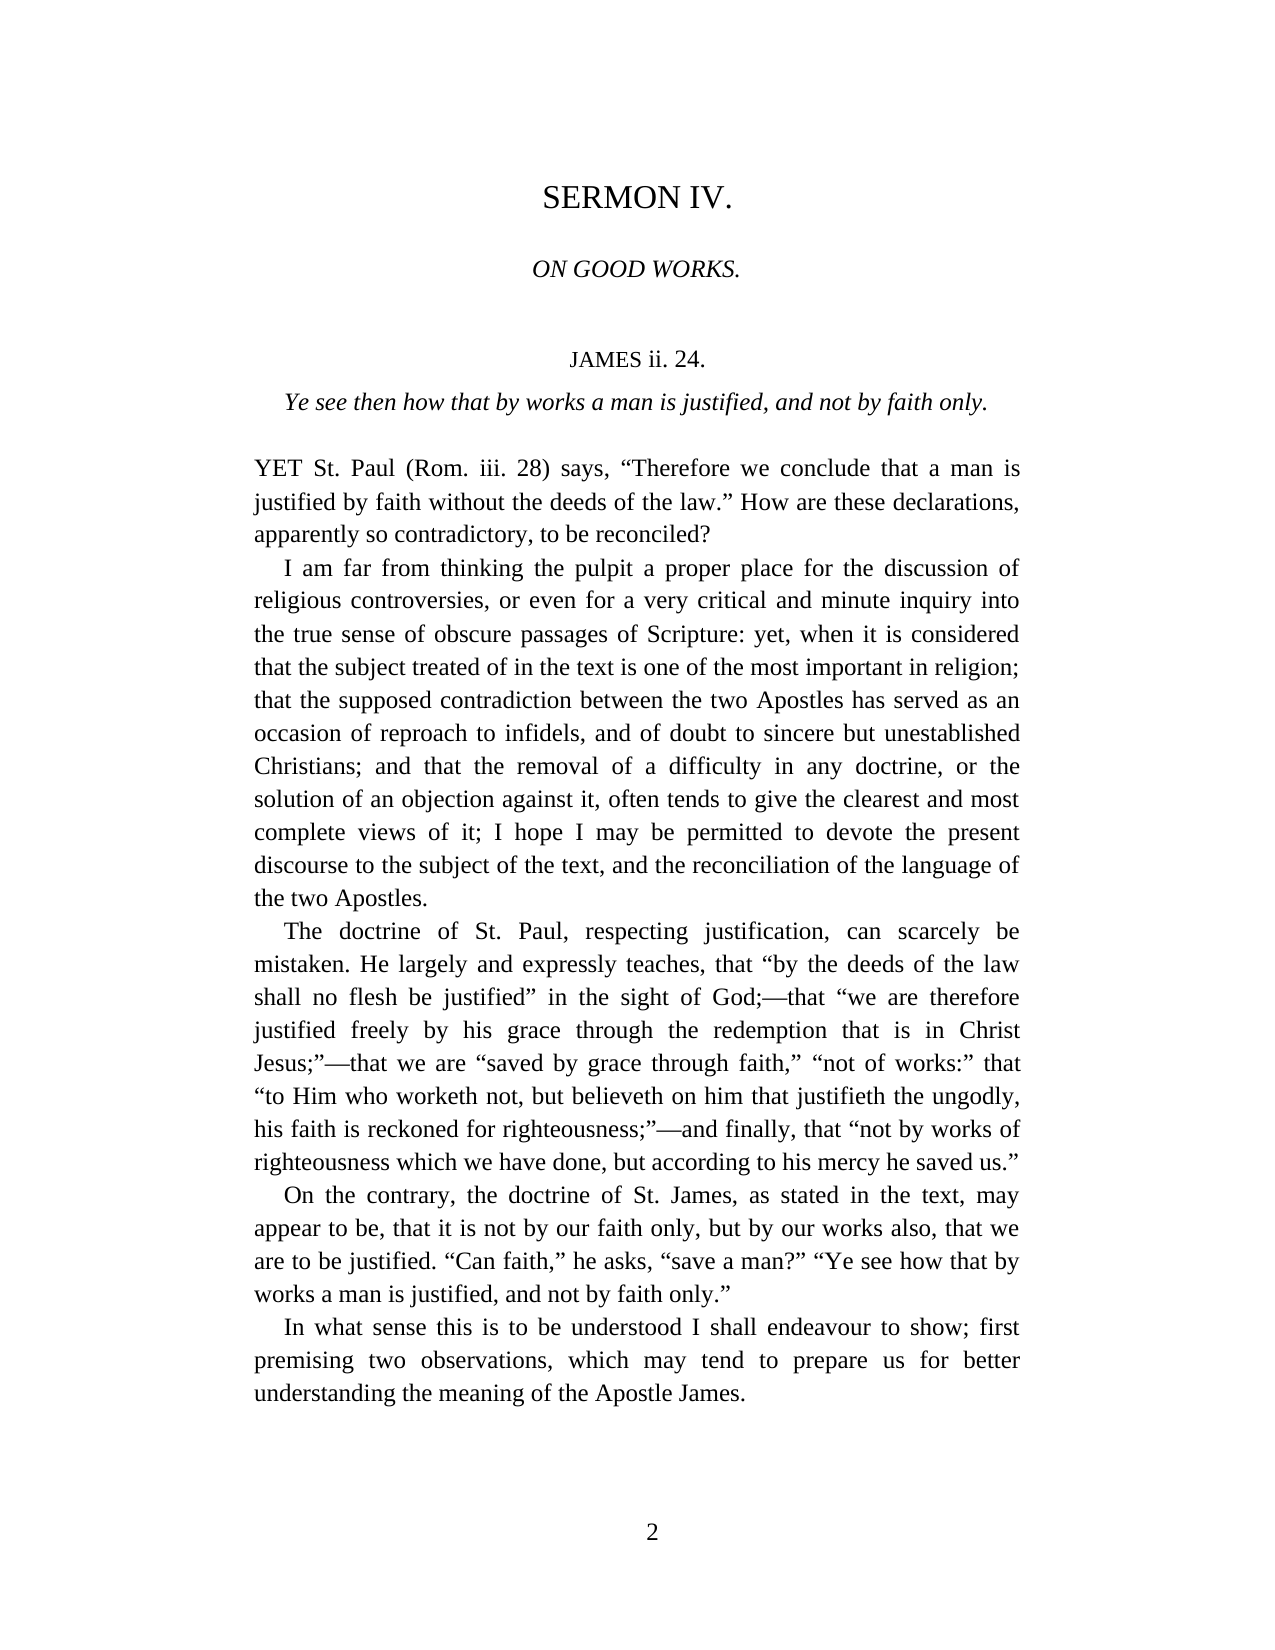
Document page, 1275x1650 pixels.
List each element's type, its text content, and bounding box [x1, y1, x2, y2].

text ON GOOD WORKS. [254, 254, 1021, 283]
text On the contrary, the doctrine of St. James, as stated in the text, may appear to be, that it is not by our faith only, but by our works also, that we are to be justified. “Can faith,” he asks, “save a man?” “Ye see how that by works a man is justified, and not by faith only.” [254, 1180, 1021, 1308]
text The doctrine of St. Paul, respecting justification, can scarcely be mistaken. He largely and expressly teaches, that “by the deeds of the law shall no flesh be justified” in the sight of God;—that “we are therefore justified freely by his grace through the redemption that is in Christ Jesus;”—that we are “saved by grace through faith,” “not of works:” that “to Him who worketh not, but believeth on him that justifieth the ungodly, his faith is reckoned for righteousness;”—and finally, that “not by works of righteousness which we have done, but according to his mercy he saved us.” [254, 916, 1021, 1176]
text YET St. Paul (Rom. iii. 28) says, “Therefore we conclude that a man is justified by faith without the deeds of the law.” How are these declarations, apparently so contradictory, to be reconciled? [254, 453, 1021, 548]
text JAMES ii. 24. [254, 344, 1021, 373]
text I am far from thinking the pulpit a proper place for the discussion of religious controversies, or even for a very critical and minute inquiry into the true sense of obscure passages of Scripture: yet, when it is considered that the subject treated of in the text is one of the most important in religion; that the supposed contradiction between the two Apostles has served as an occasion of reproach to infidels, and of doubt to sincere but unestablished Christians; and that the removal of a difficulty in any doctrine, or the solution of an objection against it, often tends to give the clearest and most complete views of it; I hope I may be permitted to devote the present discourse to the subject of the text, and the reconciliation of the language of the two Apostles. [254, 553, 1021, 912]
text SERMON IV. [254, 177, 1021, 216]
text In what sense this is to be understood I shall endeavour to show; first premising two observations, which may tend to prepare us for better understanding the meaning of the Apostle James. [254, 1312, 1021, 1407]
text Ye see then how that by works a man is justified, and not by faith only. [254, 387, 1021, 416]
